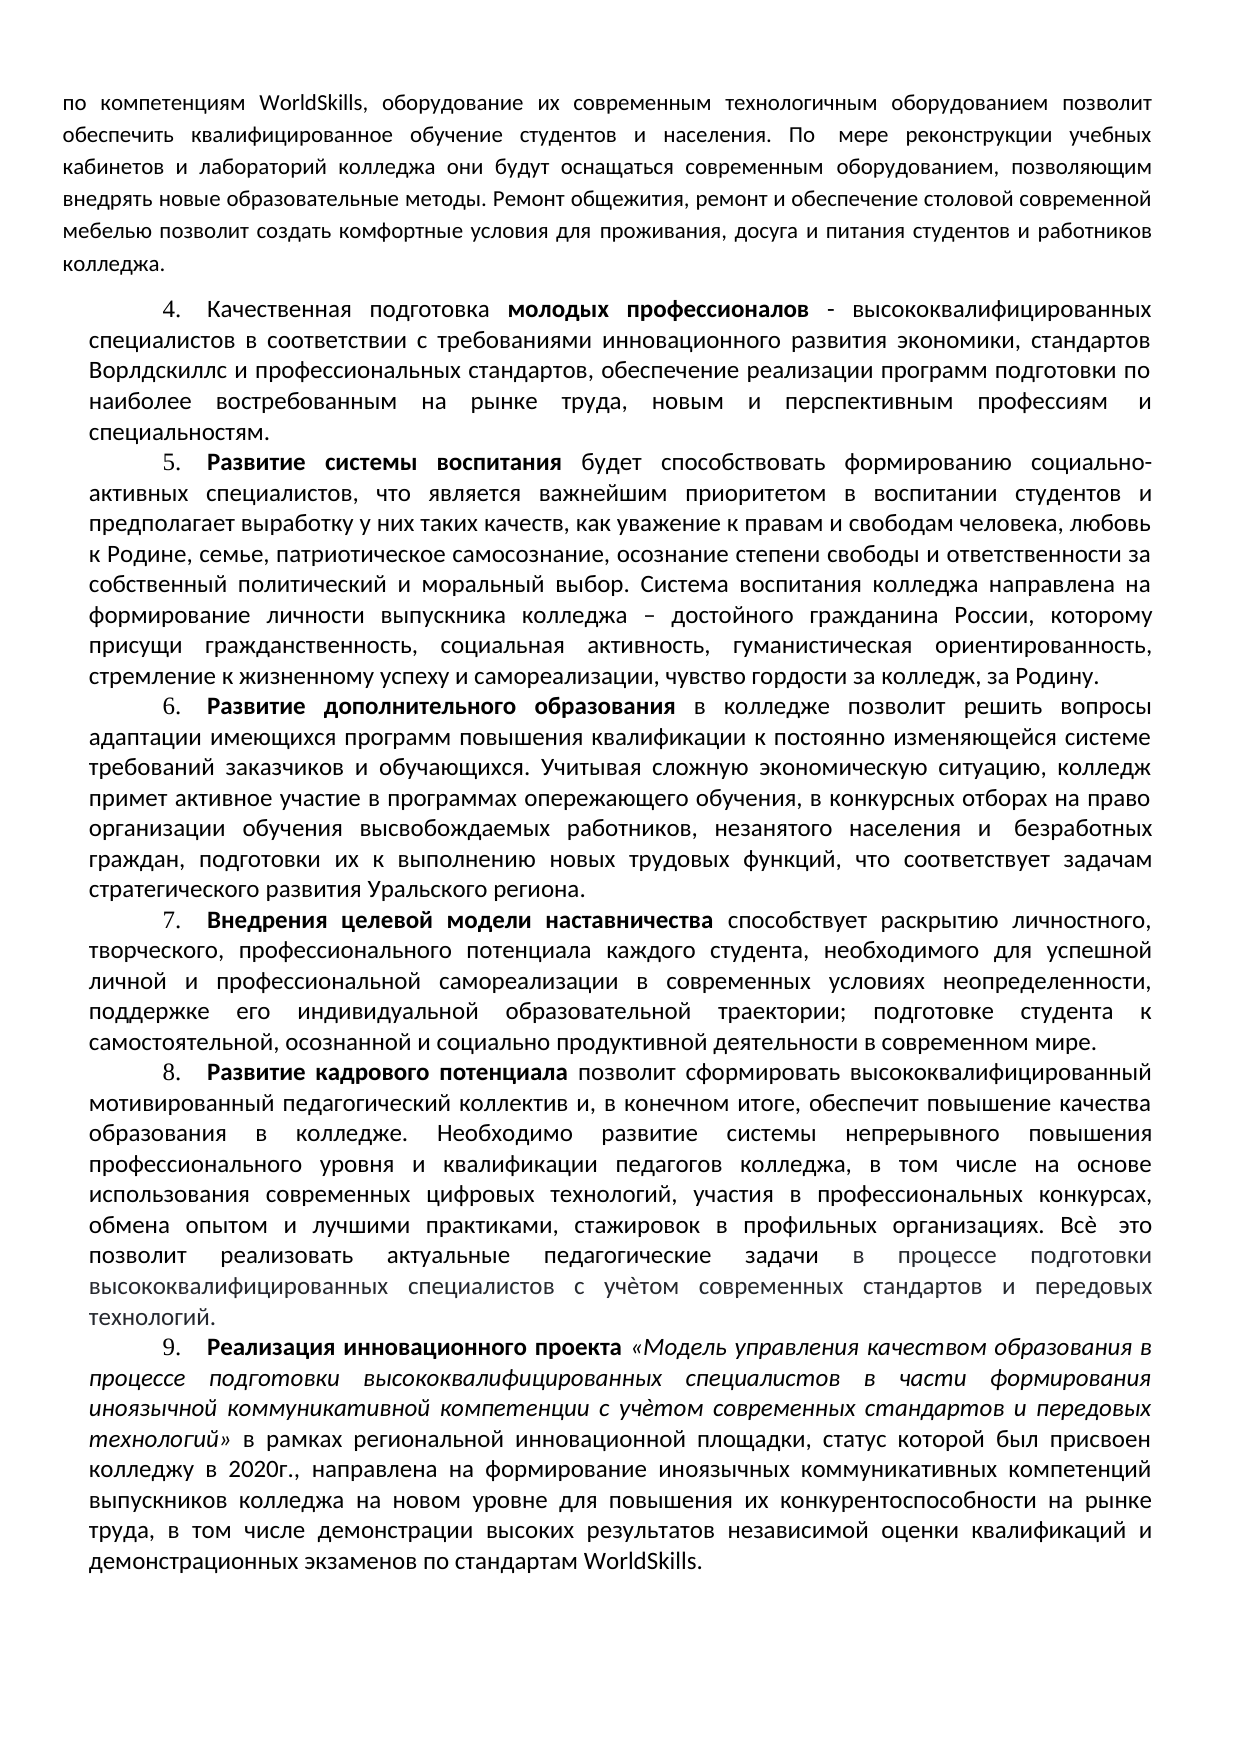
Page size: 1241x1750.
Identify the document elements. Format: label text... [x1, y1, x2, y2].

text по компетенциям WorldSkills, оборудование их современным технологичным оборудованием позволит обеспечить квалифицированное обучение студентов и населения. По мере реконструкции учебных кабинетов и лабораторий колледжа они будут оснащаться современным оборудованием, позволяющим внедрять новые образовательные методы. Ремонт общежития, ремонт и обеспечение столовой современной мебелью позволит создать комфортные условия для проживания, досуга и питания студентов и работников колледжа. [62, 88, 1152, 277]
list Качественная подготовка молодых профессионалов - высококвалифицированных специалистов в соответствии с требованиями инновационного развития экономики, стандартов Ворлдскиллс и профессиональных стандартов, обеспечение реализации программ подготовки по наиболее востребованным на рынке труда, новым и перспективным профессиям и специальностям. [89, 293, 1152, 446]
list Развитие кадрового потенциала позволит сформировать высококвалифицированный мотивированный педагогический коллектив и, в конечном итоге, обеспечит повышение качества образования в колледже. Необходимо развитие системы непрерывного повышения профессионального уровня и квалификации педагогов колледжа, в том числе на основе использования современных цифровых технологий, участия в профессиональных конкурсах, обмена опытом и лучшими практиками, стажировок в профильных организациях. Всѐ это позволит реализовать актуальные педагогические задачи в процессе подготовки высококвалифицированных специалистов с учѐтом современных стандартов и передовых технологий. [89, 1057, 1152, 1331]
list Развитие дополнительного образования в колледже позволит решить вопросы адаптации имеющихся программ повышения квалификации к постоянно изменяющейся системе требований заказчиков и обучающихся. Учитывая сложную экономическую ситуацию, колледж примет активное участие в программах опережающего обучения, в конкурсных отборах на право организации обучения высвобождаемых работников, незанятого населения и безработных граждан, подготовки их к выполнению новых трудовых функций, что соответствует задачам стратегического развития Уральского региона. [89, 690, 1152, 904]
list Реализация инновационного проекта «Модель управления качеством образования в процессе подготовки высококвалифицированных специалистов в части формирования иноязычной коммуникативной компетенции с учѐтом современных стандартов и передовых технологий» в рамках региональной инновационной площадки, статус которой был присвоен колледжу в 2020г., направлена на формирование иноязычных коммуникативных компетенций выпускников колледжа на новом уровне для повышения их конкурентоспособности на рынке труда, в том числе демонстрации высоких результатов независимой оценки квалификаций и демонстрационных экзаменов по стандартам WorldSkills. [89, 1331, 1152, 1575]
list Развитие системы воспитания будет способствовать формированию социально- активных специалистов, что является важнейшим приоритетом в воспитании студентов и предполагает выработку у них таких качеств, как уважение к правам и свободам человека, любовь к Родине, семье, патриотическое самосознание, осознание степени свободы и ответственности за собственный политический и моральный выбор. Система воспитания колледжа направлена на формирование личности выпускника колледжа – достойного гражданина России, которому присущи гражданственность, социальная активность, гуманистическая ориентированность, стремление к жизненному успеху и самореализации, чувство гордости за колледж, за Родину. [89, 446, 1152, 690]
list Внедрения целевой модели наставничества способствует раскрытию личностного, творческого, профессионального потенциала каждого студента, необходимого для успешной личной и профессиональной самореализации в современных условиях неопределенности, поддержке его индивидуальной образовательной траектории; подготовке студента к самостоятельной, осознанной и социально продуктивной деятельности в современном мире. [89, 904, 1152, 1057]
